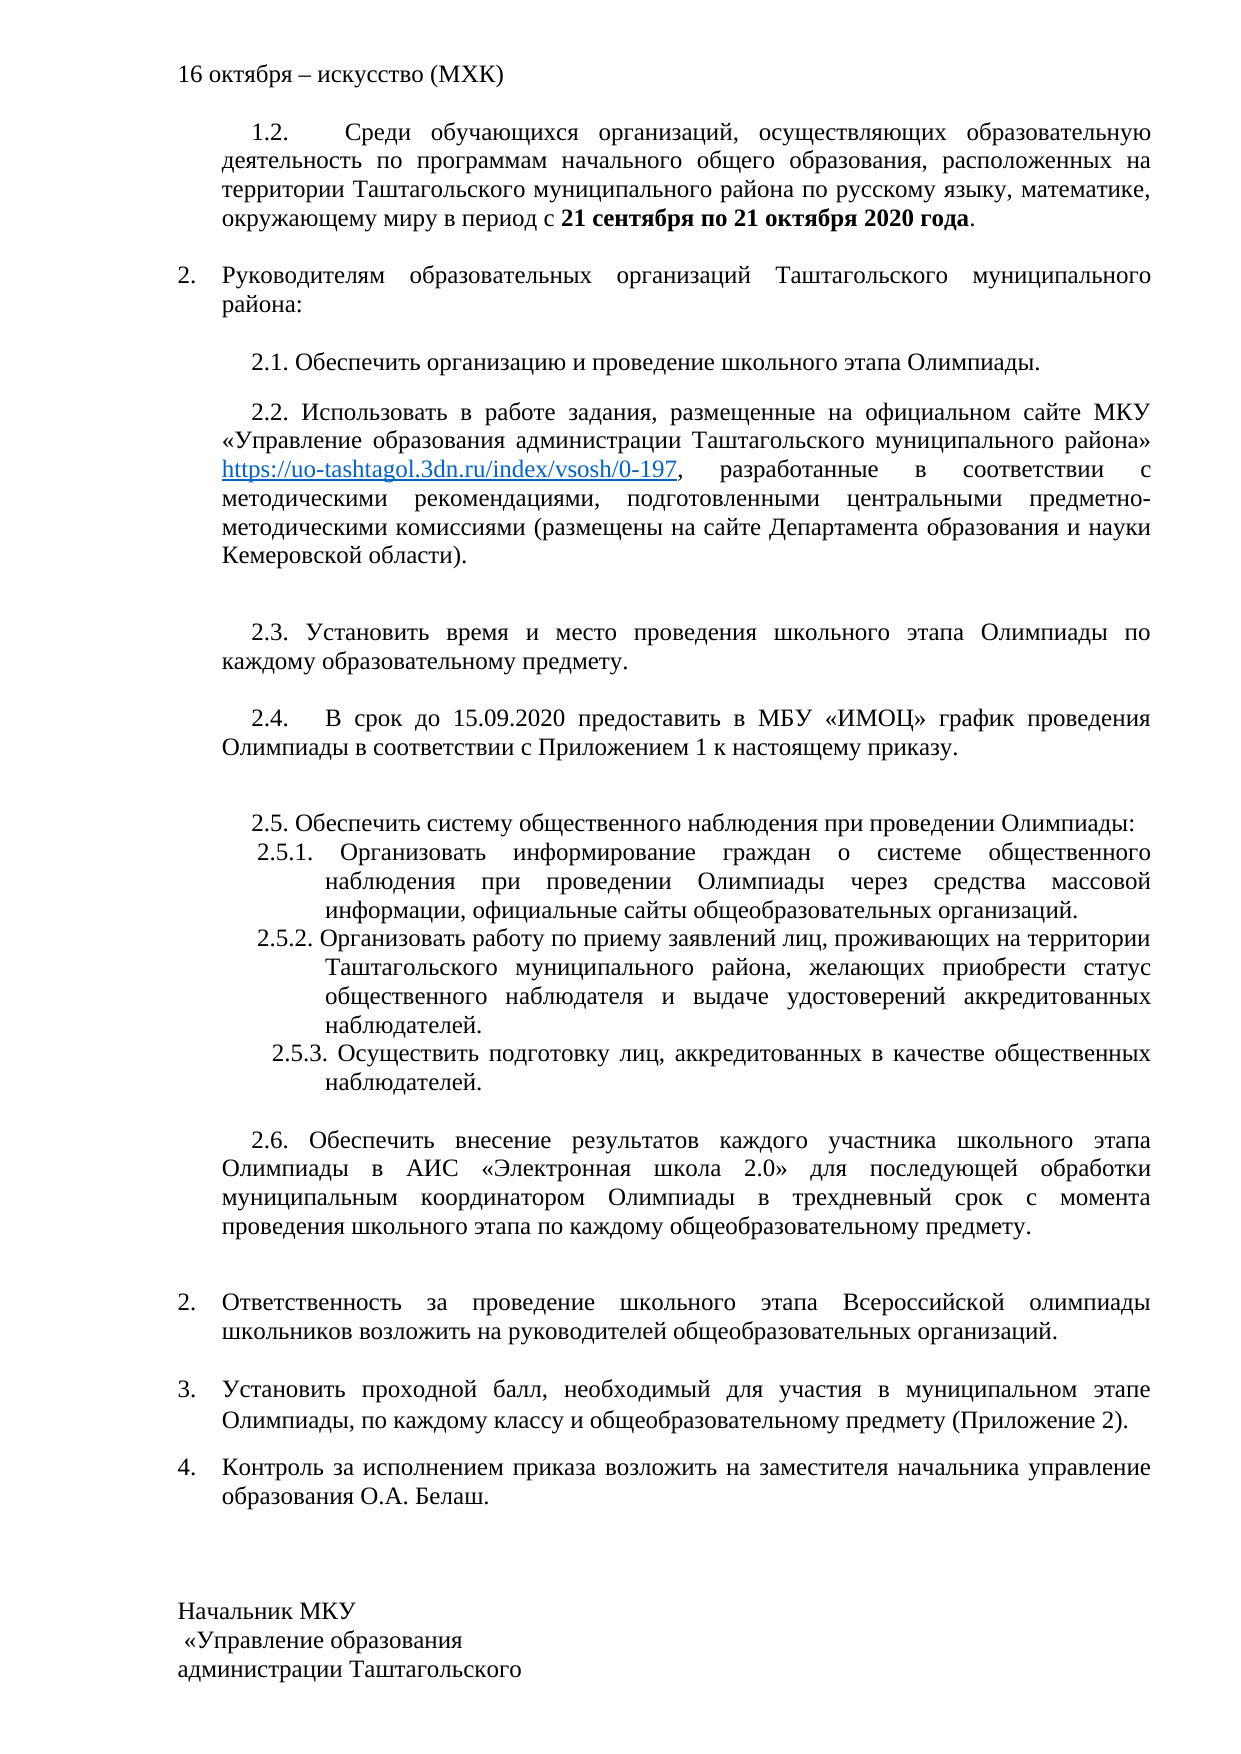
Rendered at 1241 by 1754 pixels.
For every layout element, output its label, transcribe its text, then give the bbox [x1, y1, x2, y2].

text администрации Таштагольского [177, 1654, 1152, 1682]
text 2.1. Обеспечить организацию и проведение школьного этапа Олимпиады. [222, 347, 1152, 375]
list Руководителям образовательных организаций Таштагольского муниципального района: [177, 260, 1152, 318]
text 16 октября – искусство (МХК) [177, 59, 1152, 88]
list В срок до 15.09.2020 предоставить в МБУ «ИМОЦ» график проведения Олимпиады в соответствии с Приложением 1 к настоящему приказу. [222, 703, 1152, 761]
text 2.5.2. Организовать работу по приему заявлений лиц, проживающих на территории Таштагольского муниципального района, желающих приобрести статус общественного наблюдателя и выдаче удостоверений аккредитованных наблюдателей. [257, 923, 1152, 1038]
text «Управление образования [177, 1625, 1152, 1654]
list Ответственность за проведение школьного этапа Всероссийской олимпиады школьников возложить на руководителей общеобразовательных организаций. [177, 1287, 1152, 1345]
text Начальник МКУ [177, 1596, 1152, 1625]
text 2.2. Использовать в работе задания, размещенные на официальном сайте МКУ «Управление образования администрации Таштагольского муниципального района» https://uo-tashtagol.3dn.ru/index/vsosh/0-197, разработанные в соответствии с методическими рекомендациями, подготовленными центральными предметно-методическими комиссиями (размещены на сайте Департамента образования и науки Кемеровской области). [222, 397, 1152, 569]
text 2.5.1. Организовать информирование граждан о системе общественного наблюдения при проведении Олимпиады через средства массовой информации, официальные сайты общеобразовательных организаций. [257, 837, 1152, 923]
text 2.6. Обеспечить внесение результатов каждого участника школьного этапа Олимпиады в АИС «Электронная школа 2.0» для последующей обработки муниципальным координатором Олимпиады в трехдневный срок с момента проведения школьного этапа по каждому общеобразовательному предмету. [222, 1125, 1152, 1240]
list Установить проходной балл, необходимый для участия в муниципальном этапе Олимпиады, по каждому классу и общеобразовательному предмету (Приложение 2). [177, 1374, 1152, 1433]
text 2.5.3. Осуществить подготовку лиц, аккредитованных в качестве общественных наблюдателей. [252, 1038, 1152, 1096]
text 2.3. Установить время и место проведения школьного этапа Олимпиады по каждому образовательному предмету. [222, 617, 1152, 674]
text 2.5. Обеспечить систему общественного наблюдения при проведении Олимпиады: [251, 808, 1152, 837]
list Контроль за исполнением приказа возложить на заместителя начальника управление образования О.А. Белаш. [177, 1452, 1152, 1510]
list Среди обучающихся организаций, осуществляющих образовательную деятельность по программам начального общего образования, расположенных на территории Таштагольского муниципального района по русскому языку, математике, окружающему миру в период с 21 сентября по 21 октября 2020 года. [222, 117, 1152, 232]
